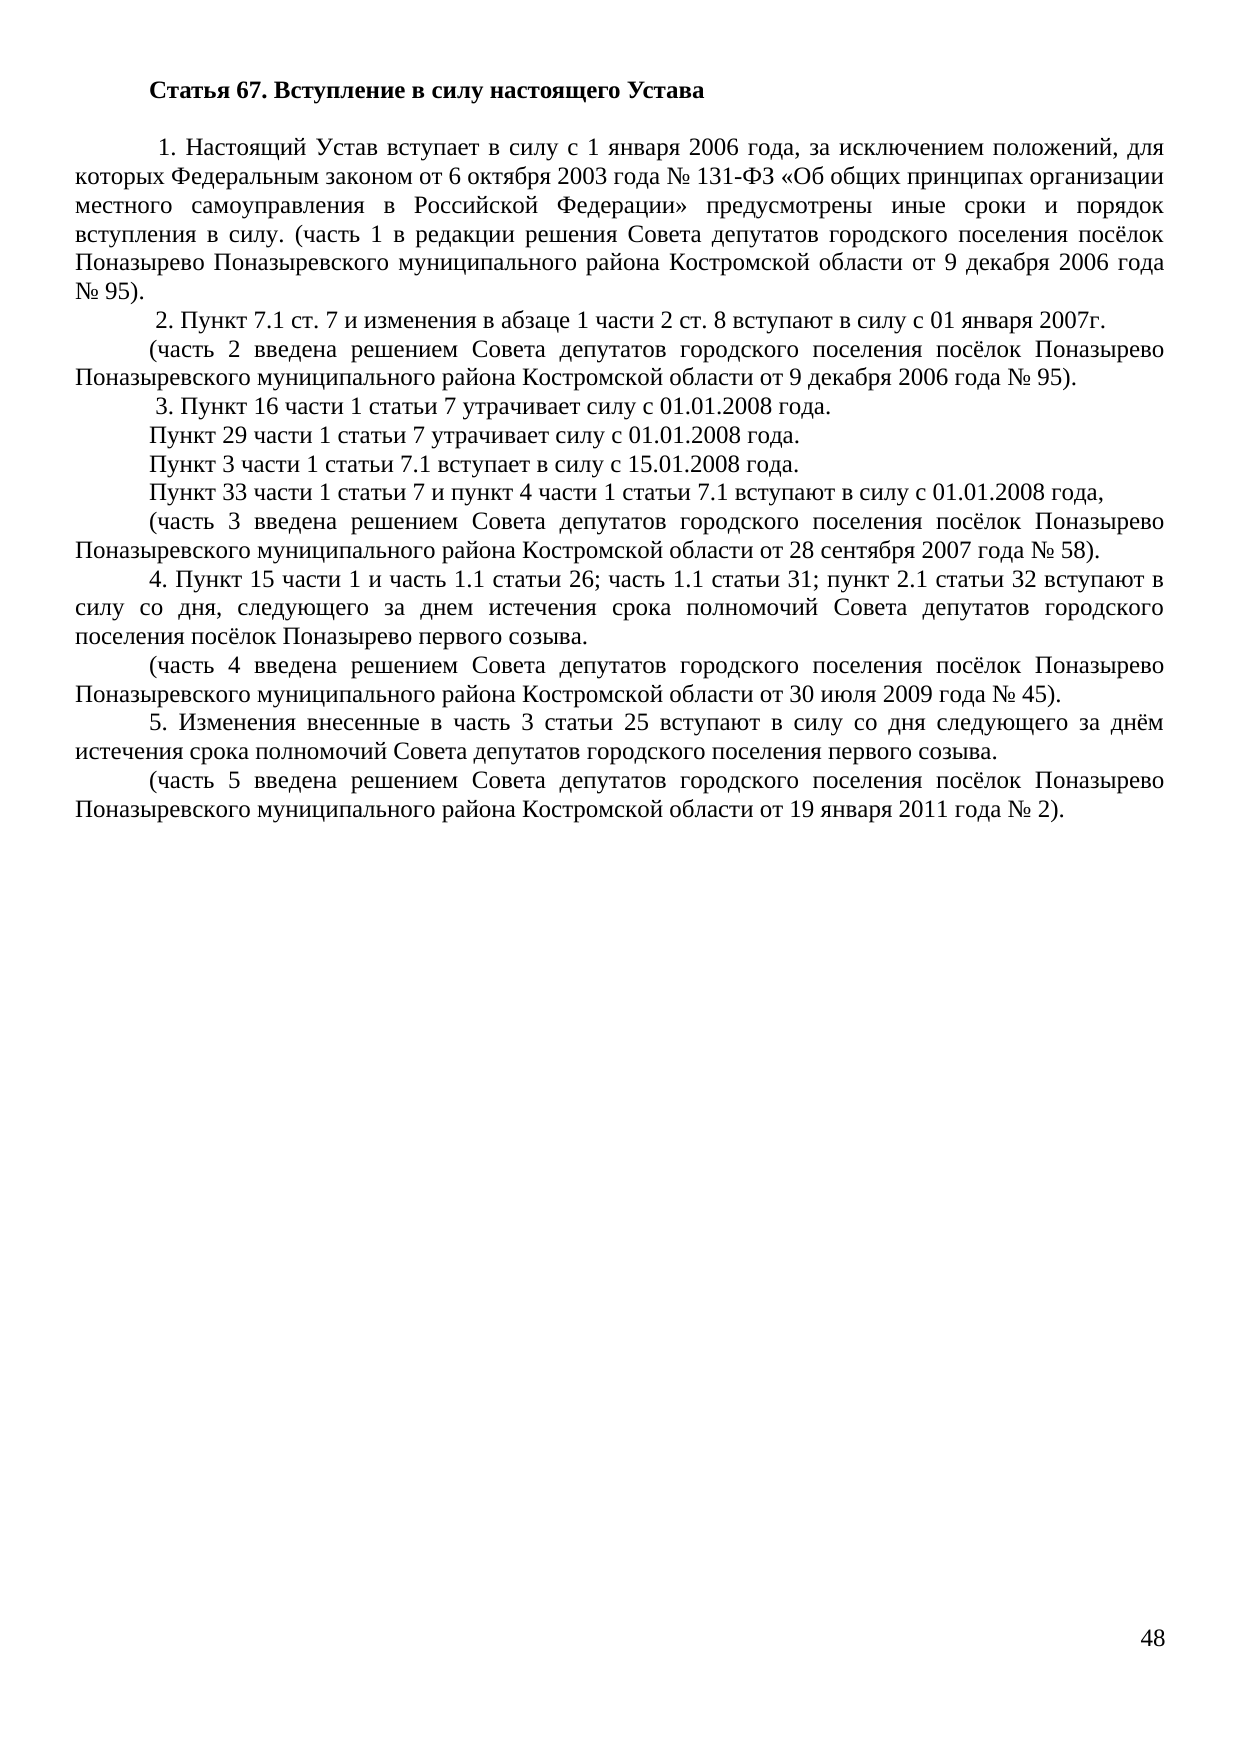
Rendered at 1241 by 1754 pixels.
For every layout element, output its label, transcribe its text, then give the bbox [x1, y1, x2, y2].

text (часть 3 введена решением Совета депутатов городского поселения посёлок Поназырево Поназыревского муниципального района Костромской области от 28 сентября 2007 года № 58). [75, 506, 1165, 564]
text 1. Настоящий Устав вступает в силу с 1 января 2006 года, за исключением положений, для которых Федеральным законом от 6 октября 2003 года № 131-ФЗ «Об общих принципах организации местного самоуправления в Российской Федерации» предусмотрены иные сроки и порядок вступления в силу. (часть 1 в редакции решения Совета депутатов городского поселения посёлок Поназырево Поназыревского муниципального района Костромской области от 9 декабря 2006 года № 95). [75, 132, 1165, 305]
text 5. Изменения внесенные в часть 3 статьи 25 вступают в силу со дня следующего за днём истечения срока полномочий Совета депутатов городского поселения первого созыва. [75, 707, 1165, 765]
text (часть 2 введена решением Совета депутатов городского поселения посёлок Поназырево Поназыревского муниципального района Костромской области от 9 декабря 2006 года № 95). [75, 334, 1165, 391]
text (часть 4 введена решением Совета депутатов городского поселения посёлок Поназырево Поназыревского муниципального района Костромской области от 30 июля 2009 года № 45). [75, 650, 1165, 707]
text 2. Пункт 7.1 ст. 7 и изменения в абзаце 1 части 2 ст. 8 вступают в силу с 01 января 2007г. [75, 305, 1165, 334]
text Статья 67. Вступление в силу настоящего Устава [75, 75, 1165, 104]
text (часть 5 введена решением Совета депутатов городского поселения посёлок Поназырево Поназыревского муниципального района Костромской области от 19 января 2011 года № 2). [75, 765, 1165, 822]
text 4. Пункт 15 части 1 и часть 1.1 статьи 26; часть 1.1 статьи 31; пункт 2.1 статьи 32 вступают в силу со дня, следующего за днем истечения срока полномочий Совета депутатов городского поселения посёлок Поназырево первого созыва. [75, 564, 1165, 650]
text 3. Пункт 16 части 1 статьи 7 утрачивает силу с 01.01.2008 года. [75, 391, 1165, 420]
text Пункт 33 части 1 статьи 7 и пункт 4 части 1 статьи 7.1 вступают в силу с 01.01.2008 года, [75, 477, 1165, 506]
text Пункт 3 части 1 статьи 7.1 вступает в силу с 15.01.2008 года. [75, 449, 1165, 477]
text Пункт 29 части 1 статьи 7 утрачивает силу с 01.01.2008 года. [75, 420, 1165, 449]
